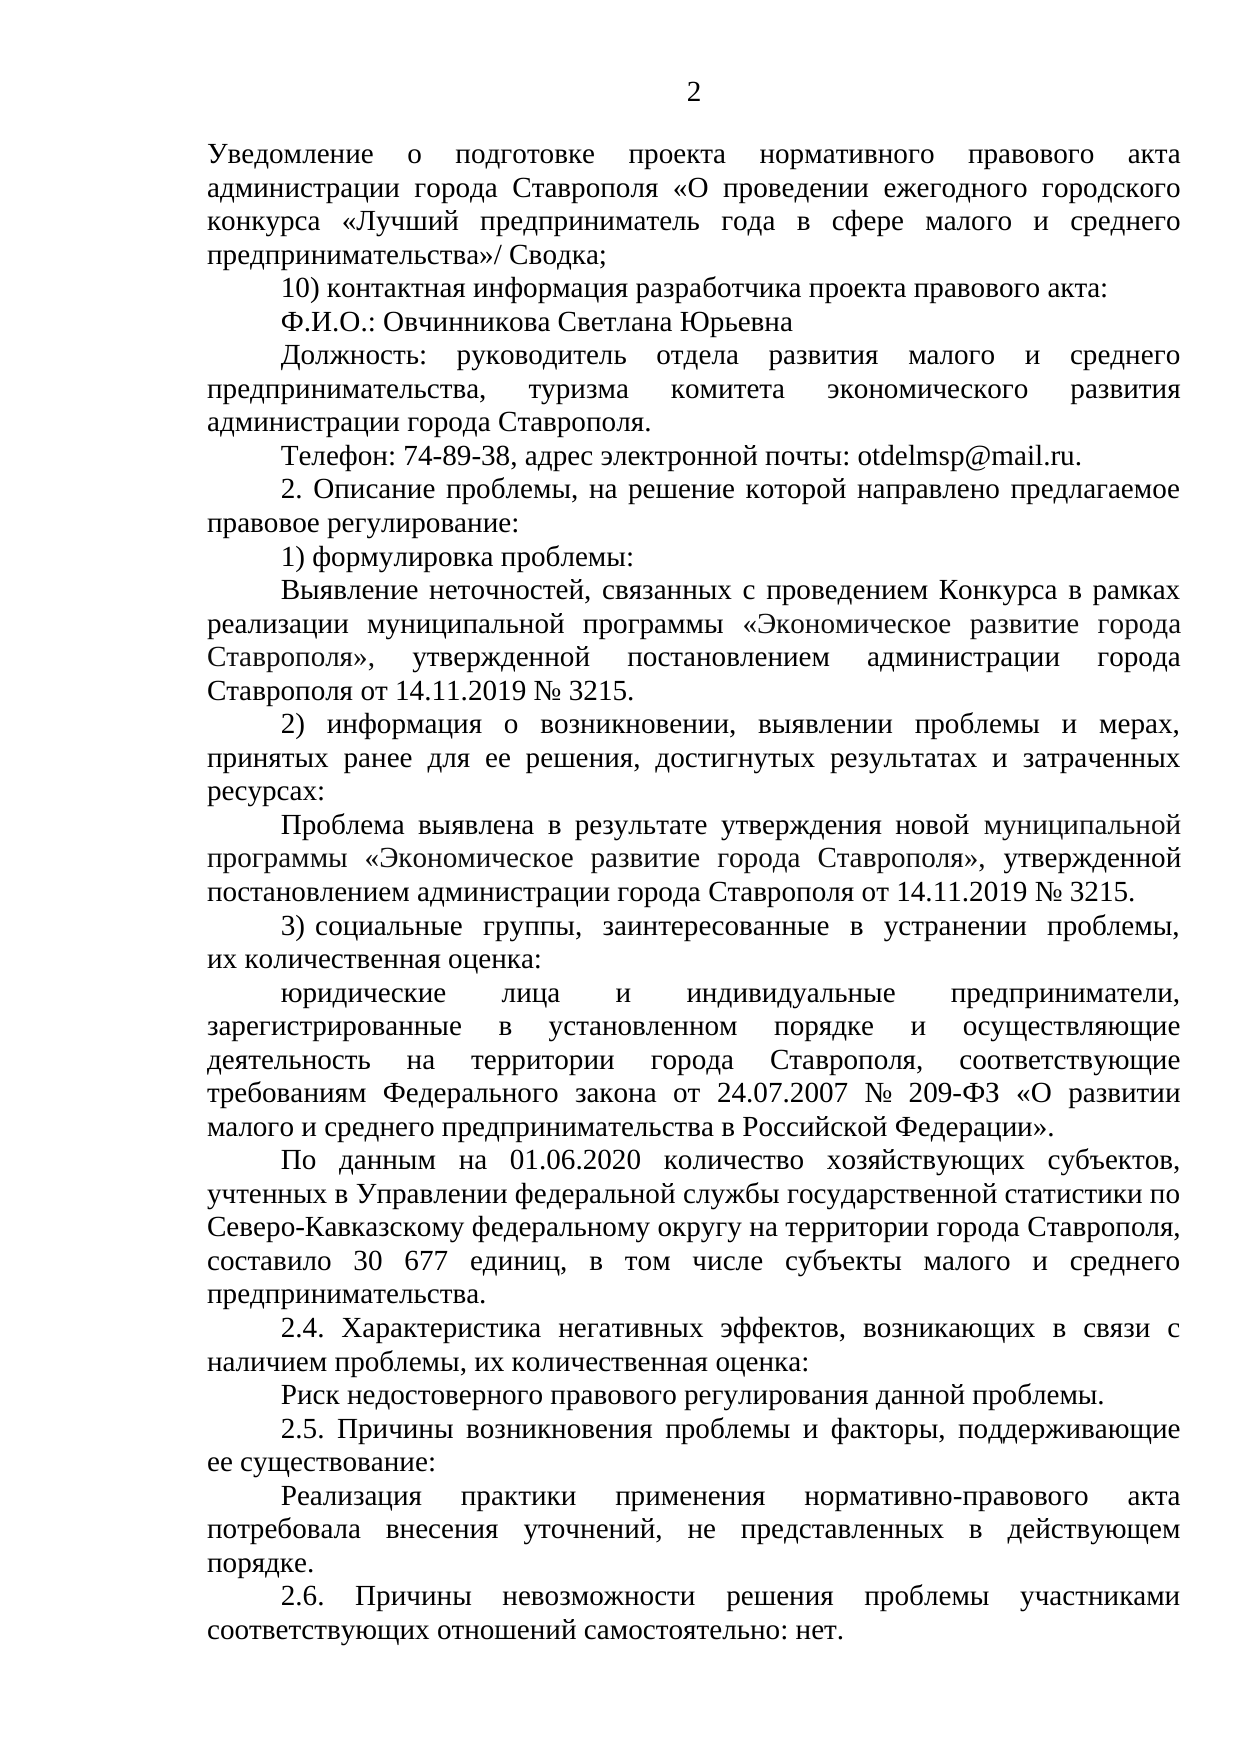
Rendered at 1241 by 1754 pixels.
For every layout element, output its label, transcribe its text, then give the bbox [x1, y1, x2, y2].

text юридические лица и индивидуальные предприниматели, зарегистрированные в установленном порядке и осуществляющие деятельность на территории города Ставрополя, соответствующие требованиям Федерального закона от 24.07.2007 № 209-ФЗ «О развитии малого и среднего предпринимательства в Российской Федерации». [207, 975, 1181, 1142]
text 2) информация о возникновении, выявлении проблемы и мерах, принятых ранее для ее решения, достигнутых результатах и затраченных ресурсах: [207, 706, 1181, 807]
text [207, 136, 1181, 270]
text Проблема выявлена в результате утверждения новой муниципальной программы «Экономическое развитие города Ставрополя», утвержденной постановлением администрации города Ставрополя от 14.11.2019 № 3215. [207, 807, 1181, 908]
text 2.5. Причины возникновения проблемы и факторы, поддерживающие ее существование: [207, 1411, 1181, 1478]
text По данным на 01.06.2020 количество хозяйствующих субъектов, учтенных в Управлении федеральной службы государственной статистики по Северо-Кавказскому федеральному округу на территории города Ставрополя, составило 30 677 единиц, в том числе субъекты малого и среднего предпринимательства. [207, 1142, 1181, 1310]
text 10) контактная информация разработчика проекта правового акта: [207, 270, 1181, 304]
text 2.4. Характеристика негативных эффектов, возникающих в связи с наличием проблемы, их количественная оценка: [207, 1310, 1181, 1377]
text Риск недостоверного правового регулирования данной проблемы. [207, 1377, 1181, 1411]
text 2.6. Причины невозможности решения проблемы участниками соответствующих отношений самостоятельно: нет. [207, 1578, 1181, 1646]
text 1) формулировка проблемы: [207, 539, 1181, 572]
text Ф.И.О.: Овчинникова Светлана Юрьевна [207, 304, 1181, 337]
text Реализация практики применения нормативно-правового акта потребовала внесения уточнений, не представленных в действующем порядке. [207, 1478, 1181, 1578]
text Телефон: 74-89-38, адрес электронной почты: otdelmsp@mail.ru. [207, 438, 1181, 472]
text 3) социальные группы, заинтересованные в устранении проблемы, их количественная оценка: [207, 908, 1181, 975]
text 2. Описание проблемы, на решение которой направлено предлагаемое правовое регулирование: [207, 472, 1181, 539]
text Должность: руководитель отдела развития малого и среднего предпринимательства, туризма комитета экономического развития администрации города Ставрополя. [207, 337, 1181, 438]
text Выявление неточностей, связанных с проведением Конкурса в рамках реализации муниципальной программы «Экономическое развитие города Ставрополя», утвержденной постановлением администрации города Ставрополя от 14.11.2019 № 3215. [207, 572, 1181, 706]
